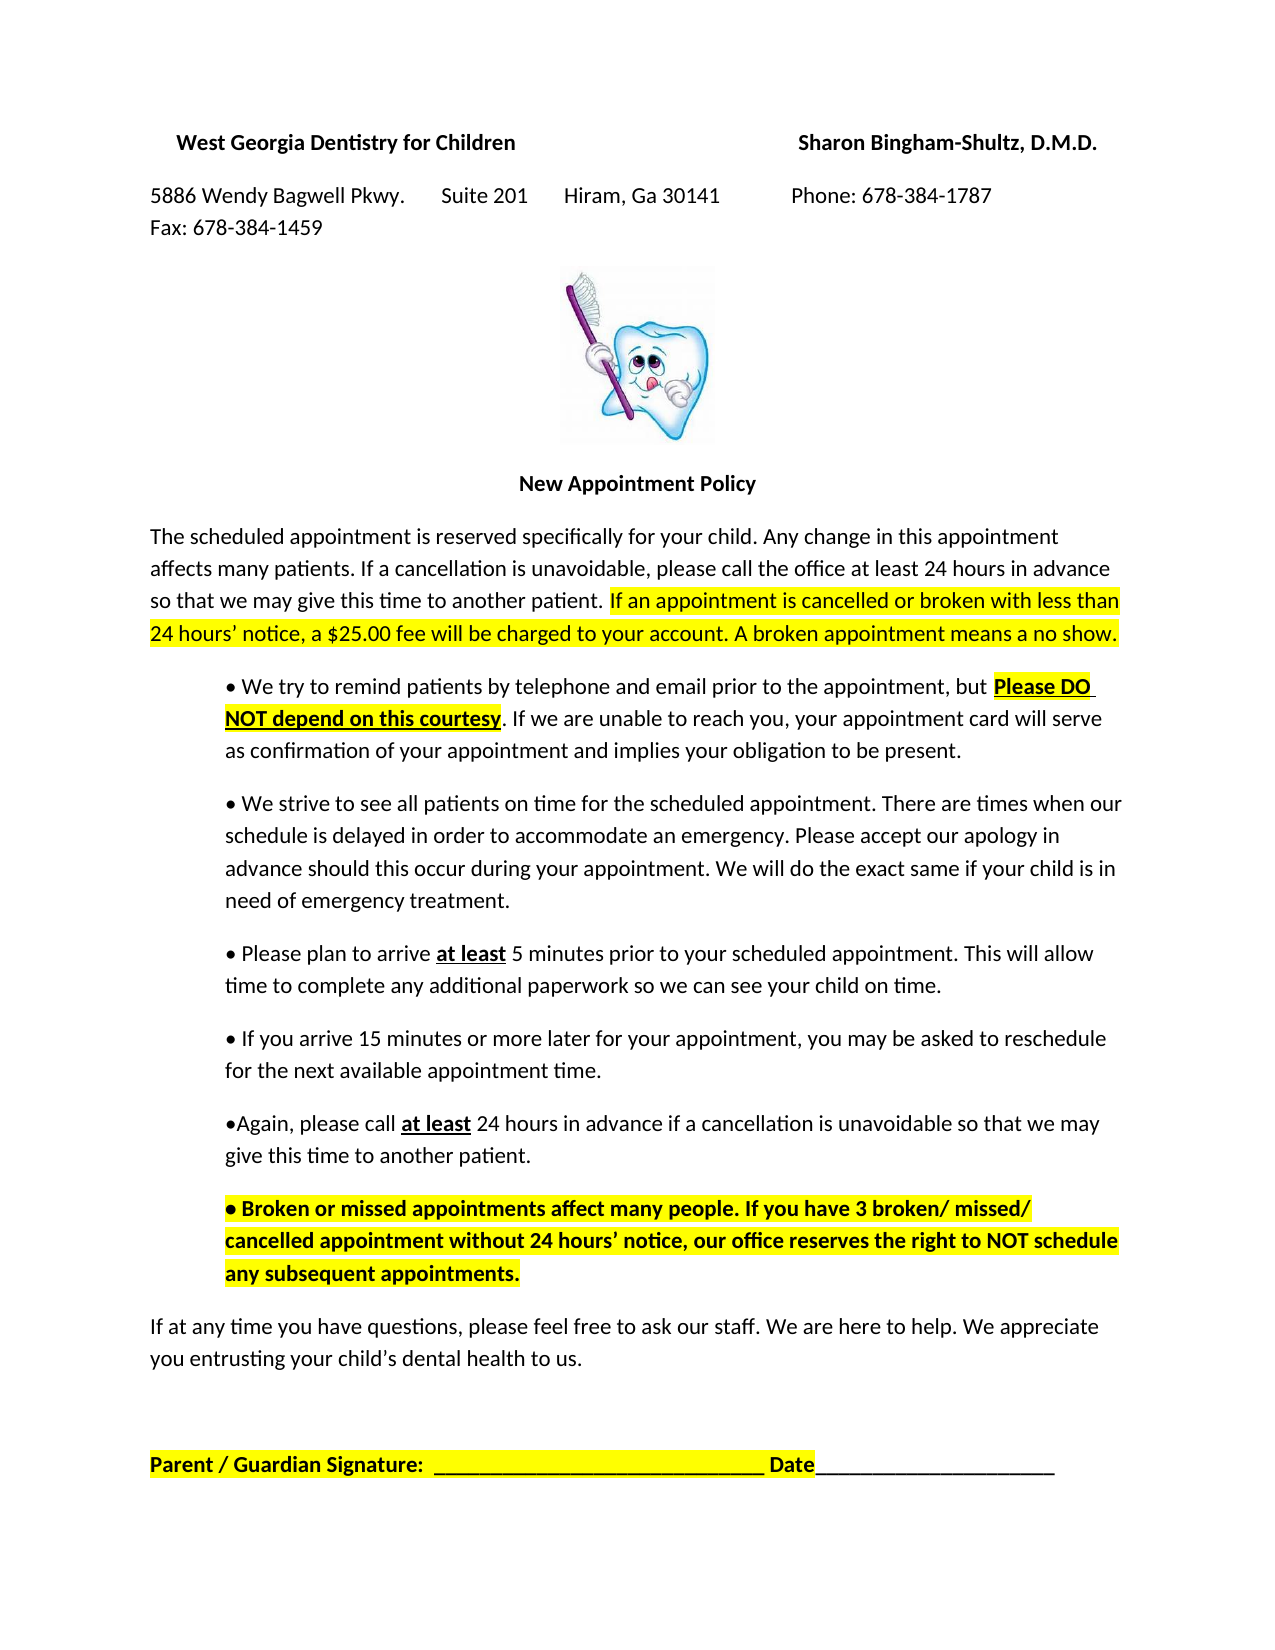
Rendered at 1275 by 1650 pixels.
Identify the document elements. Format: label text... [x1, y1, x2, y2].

text The scheduled appointment is reserved specifically for your child. Any change in this appointment affects many patients. If a cancellation is unavoidable, please call the office at least 24 hours in advance so that we may give this time to another patient. If an appointment is cancelled or broken with less than 24 hours’ notice, a $25.00 fee will be charged to your account. A broken appointment means a no show. [150, 522, 1125, 647]
text New Appointment Policy [150, 469, 1125, 497]
text • We strive to see all patients on time for the scheduled appointment. There are times when our schedule is delayed in order to accommodate an emergency. Please accept our apology in advance should this occur during your appointment. We will do the exact same if your child is in need of emergency treatment. [225, 789, 1125, 914]
text • Broken or missed appointments affect many people. If you have 3 broken/ missed/ cancelled appointment without 24 hours’ notice, our office reserves the right to NOT schedule any subsequent appointments. [225, 1194, 1125, 1287]
text • Please plan to arrive at least 5 minutes prior to your scheduled appointment. This will allow time to complete any additional paperwork so we can see your child on time. [225, 939, 1125, 999]
text 5886 Wendy Bagwell Pkwy. Suite 201 Hiram, Ga 30141 Phone: 678-384-1787 Fax: 678-384-1459 [150, 181, 1125, 241]
text •Again, please call at least 24 hours in advance if a cancellation is unavoidable so that we may give this time to another patient. [225, 1109, 1125, 1169]
picture [560, 266, 715, 445]
text Parent / Guardian Signature: _____________________________ Date_____________________ [815, 1450, 1125, 1478]
text • We try to remind patients by telephone and email prior to the appointment, but Please DO NOT depend on this courtesy. If we are unable to reach you, your appointment card will serve as confirmation of your appointment and implies your obligation to be present. [225, 672, 1125, 764]
text If at any time you have questions, please feel free to ask our staff. We are here to help. We appreciate you entrusting your child’s dental health to us. [150, 1312, 1125, 1372]
text West Georgia Dentistry for Children Sharon Bingham-Shultz, D.M.D. [150, 128, 1125, 156]
text • If you arrive 15 minutes or more later for your appointment, you may be asked to reschedule for the next available appointment time. [225, 1024, 1125, 1084]
